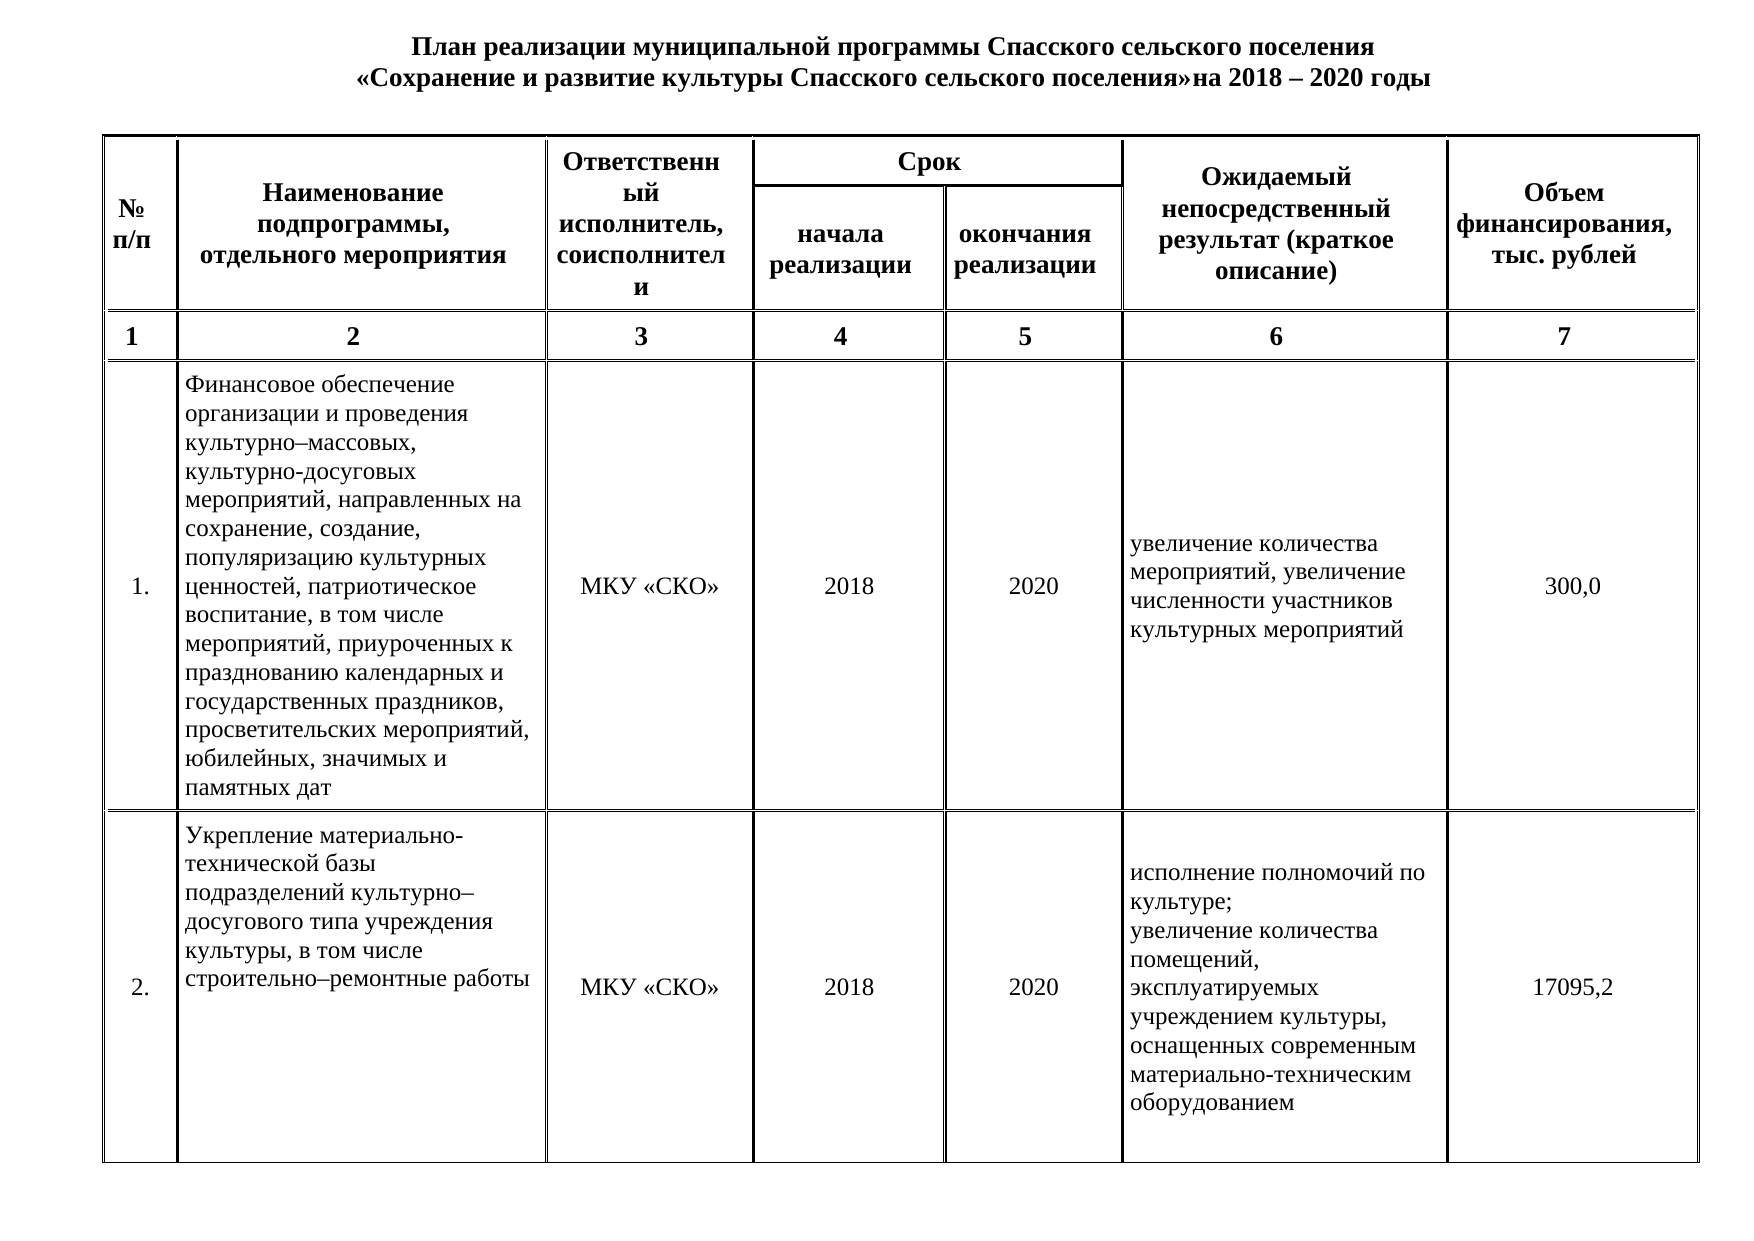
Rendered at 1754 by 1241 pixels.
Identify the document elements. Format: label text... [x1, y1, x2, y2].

table_header Ответственный исполнитель, соисполнители [546, 136, 753, 308]
table_cell 2018 [755, 812, 943, 1162]
table_cell 2020 [947, 362, 1121, 809]
table_cell МКУ «СКО» [548, 362, 752, 809]
table_cell 3 [548, 312, 752, 358]
table_cell 4 [755, 312, 943, 358]
table_header № п/п [105, 136, 177, 308]
table_cell 2 [179, 312, 545, 358]
table_cell 1 [105, 309, 176, 358]
table_header Срок [753, 137, 1122, 184]
table_cell 17095,2 [1447, 809, 1698, 1162]
table_cell 5 [947, 312, 1121, 358]
table_cell Финансовое обеспечение организации и проведения культурно–массовых, культурно-досуговых мероприятий, направленных на сохранение, создание, популяризацию культурных ценностей, патриотическое воспитание, в том числе мероприятий, приуроченных к празднованию календарных и государственных праздников, просветительских мероприятий, юбилейных, значимых и памятных дат [179, 362, 545, 809]
text План реализации муниципальной программы Спасского сельского поселения [118, 29, 1668, 61]
table_cell 2018 [755, 362, 943, 809]
table_cell 2. [103, 809, 177, 1162]
text «Сохранение и развитие культуры Спасского сельского поселения»на 2018 – 2020 годы [118, 61, 1668, 92]
table_header Наименование подпрограммы, отдельного мероприятия [177, 137, 546, 308]
table_cell 7 [1449, 309, 1697, 358]
table_cell 2020 [947, 812, 1121, 1162]
table_header Ожидаемый непосредственный результат (краткое описание) [1122, 136, 1447, 308]
table_cell окончания реализации [947, 187, 1121, 308]
table_cell Укрепление материально-технической базы подразделений культурно–досугового типа учреждения культуры, в том числе строительно–ремонтные работы [179, 812, 545, 1162]
table_cell увеличение количества мероприятий, увеличение численности участников культурных мероприятий [1124, 362, 1446, 809]
table_cell 6 [1124, 312, 1446, 358]
table_cell МКУ «СКО» [548, 812, 752, 1162]
table_header Объем финансирования, тыс. рублей [1447, 137, 1697, 308]
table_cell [1124, 812, 1446, 1162]
table_cell начала реализации [755, 187, 943, 308]
table_cell 300,0 [1449, 359, 1697, 809]
table_cell 1. [105, 359, 176, 809]
